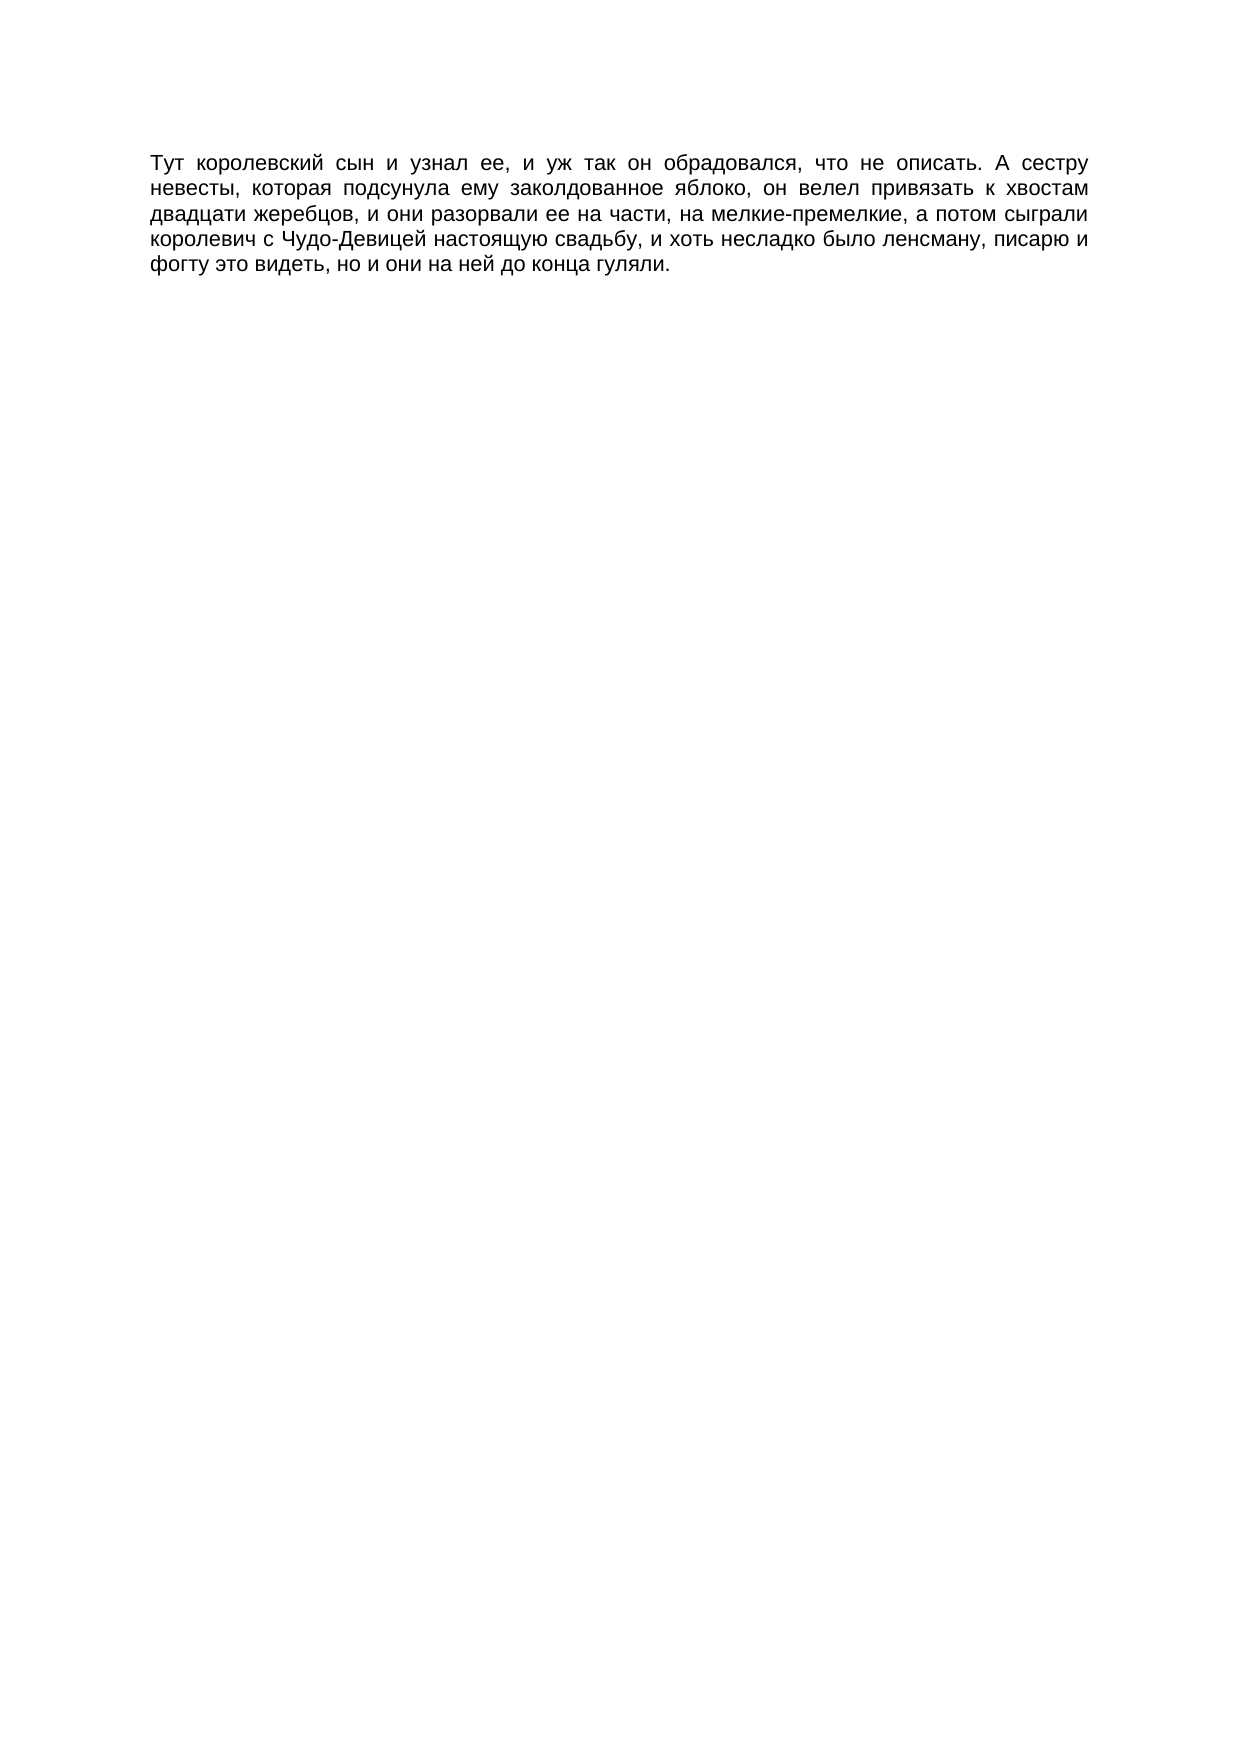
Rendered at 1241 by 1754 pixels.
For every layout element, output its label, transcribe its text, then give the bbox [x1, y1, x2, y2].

text Тут королевский сын и узнал ее, и уж так он обрадовался, что не описать. А сестру невесты, которая подсунула ему заколдованное яблоко, он велел привязать к хвостам двадцати жеребцов, и они разорвали ее на части, на мелкие-премелкие, а потом сыграли королевич с Чудо-Девицей настоящую свадьбу, и хоть несладко было ленсману, писарю и фогту это видеть, но и они на ней до конца гуляли. [150, 150, 1090, 276]
